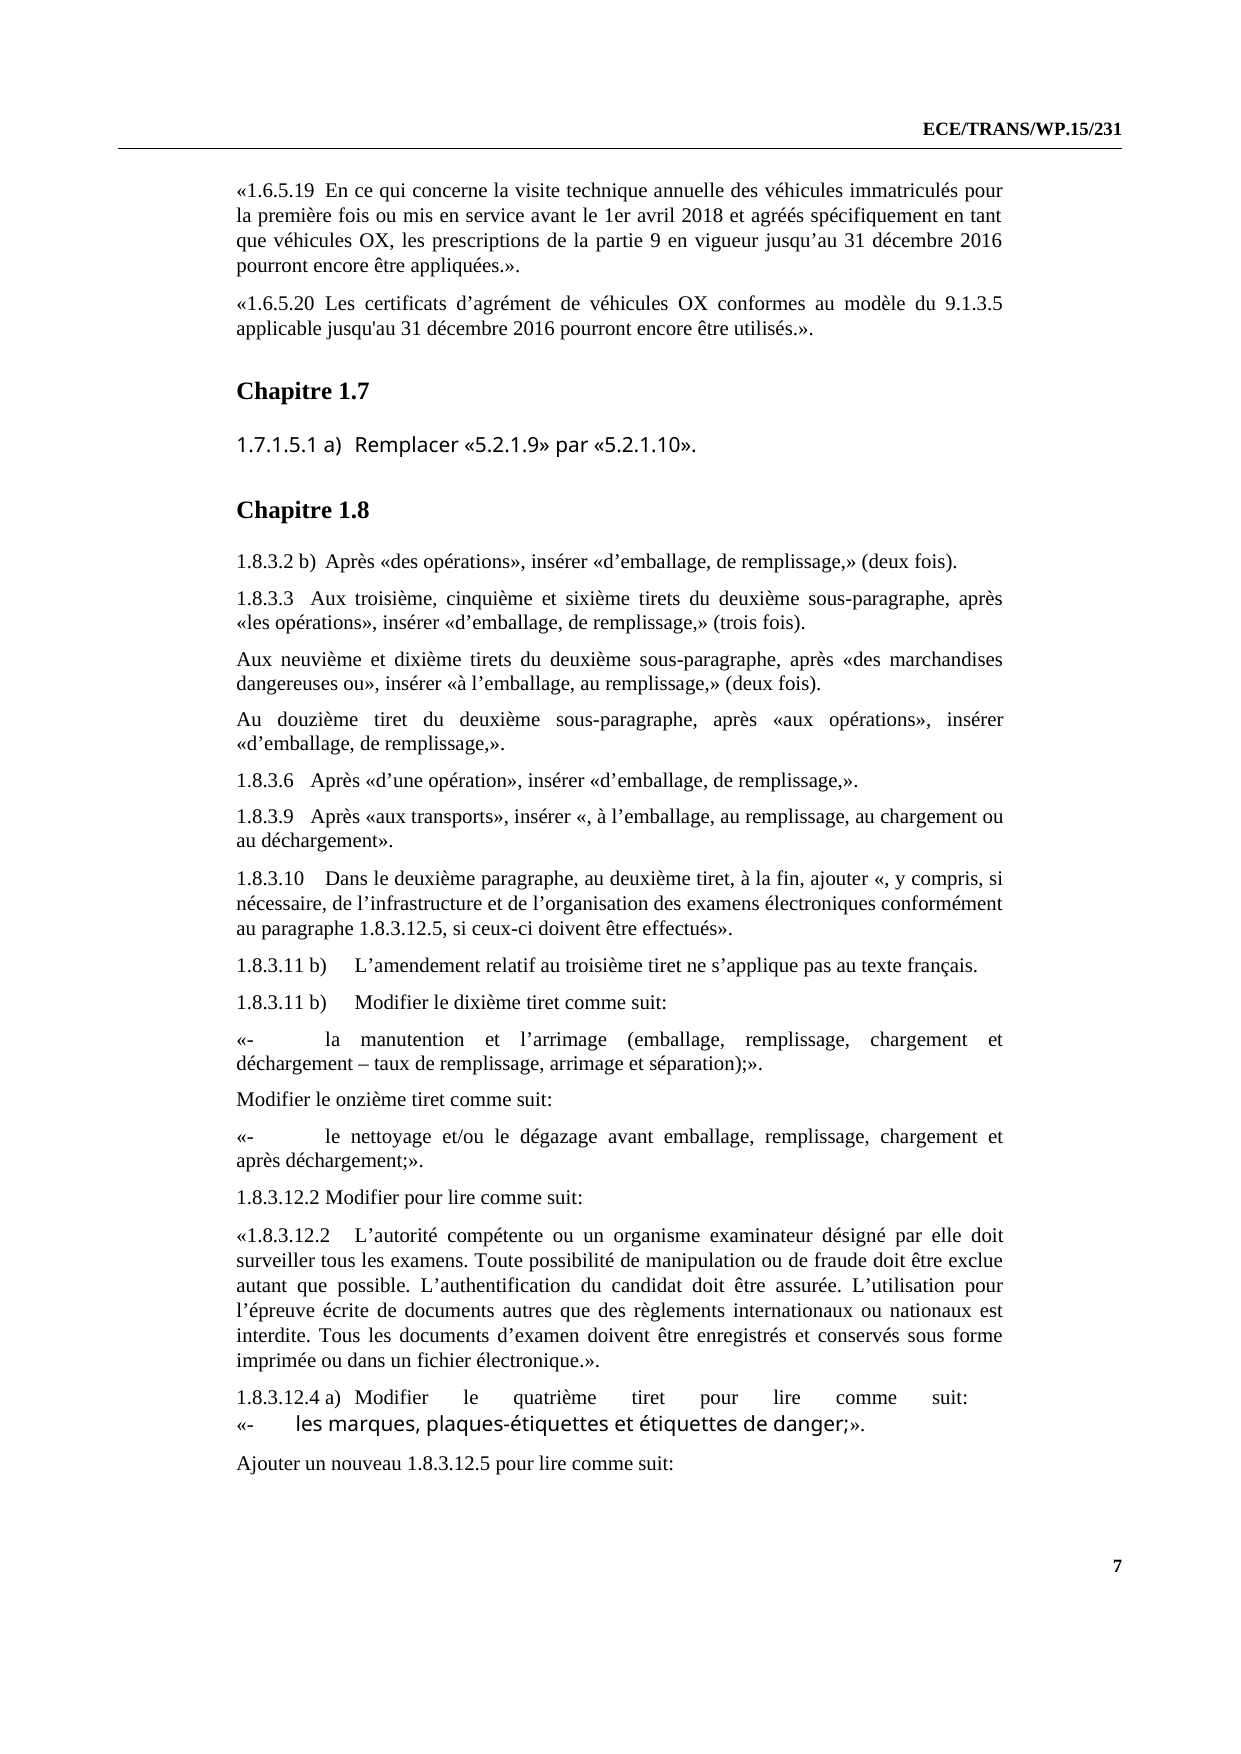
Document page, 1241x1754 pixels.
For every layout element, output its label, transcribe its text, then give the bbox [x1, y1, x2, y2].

text Au douzième tiret du deuxième sous-paragraphe, après «aux opérations», insérer «d’emballage, de remplissage,». [236, 707, 1004, 755]
text 1.8.3.12.2 Modifier pour lire comme suit: [236, 1184, 1004, 1209]
text «- la manutention et l’arrimage (emballage, remplissage, chargement et déchargement – taux de remplissage, arrimage et séparation);». [236, 1027, 1004, 1075]
text 1.8.3.11 b) L’amendement relatif au troisième tiret ne s’applique pas au texte français. [236, 952, 1004, 977]
text 1.7.1.5.1 a) Remplacer «5.2.1.9» par «5.2.1.10». [236, 430, 1004, 459]
text Aux neuvième et dixième tirets du deuxième sous-paragraphe, après «des marchandises dangereuses ou», insérer «à l’emballage, au remplissage,» (deux fois). [236, 647, 1004, 695]
text 1.8.3.3 Aux troisième, cinquième et sixième tirets du deuxième sous-paragraphe, après «les opérations», insérer «d’emballage, de remplissage,» (trois fois). [236, 586, 1004, 634]
text Chapitre 1.7 [118, 377, 1004, 405]
text «- le nettoyage et/ou le dégazage avant emballage, remplissage, chargement et après déchargement;». [236, 1124, 1004, 1172]
text Modifier le onzième tiret comme suit: [236, 1087, 1004, 1111]
text Chapitre 1.8 [118, 496, 1004, 524]
text 1.8.3.10 Dans le deuxième paragraphe, au deuxième tiret, à la fin, ajouter «, y compris, si nécessaire, de l’infrastructure et de l’organisation des examens électroniques conformément au paragraphe 1.8.3.12.5, si ceux-ci doivent être effectués». [236, 865, 1004, 940]
text «1.8.3.12.2 L’autorité compétente ou un organisme examinateur désigné par elle doit surveiller tous les examens. Toute possibilité de manipulation ou de fraude doit être exclue autant que possible. L’authentification du candidat doit être assurée. L’utilisation pour l’épreuve écrite de documents autres que des règlements internationaux ou nationaux est interdite. Tous les documents d’examen doivent être enregistrés et conservés sous forme imprimée ou dans un fichier électronique.». [236, 1222, 1004, 1372]
text «1.6.5.19 En ce qui concerne la visite technique annuelle des véhicules immatriculés pour la première fois ou mis en service avant le 1er avril 2018 et agréés spécifiquement en tant que véhicules OX, les prescriptions de la partie 9 en vigueur jusqu’au 31 décembre 2016 pourront encore être appliquées.». [236, 177, 1004, 277]
text «1.6.5.20 Les certificats d’agrément de véhicules OX conformes au modèle du 9.1.3.5 applicable jusqu'au 31 décembre 2016 pourront encore être utilisés.». [236, 290, 1004, 340]
text 1.8.3.9 Après «aux transports», insérer «, à l’emballage, au remplissage, au chargement ou au déchargement». [236, 804, 1004, 852]
text 1.8.3.11 b) Modifier le dixième tiret comme suit: [236, 990, 1004, 1014]
text 1.8.3.12.4 a) Modifier le quatrième tiret pour lire comme suit: «- les marques, plaques-étiquettes et étiquettes de danger;». [236, 1384, 1004, 1438]
text Ajouter un nouveau 1.8.3.12.5 pour lire comme suit: [236, 1450, 1004, 1475]
text 1.8.3.6 Après «d’une opération», insérer «d’emballage, de remplissage,». [236, 768, 1004, 792]
text 1.8.3.2 b) Après «des opérations», insérer «d’emballage, de remplissage,» (deux fois). [236, 549, 1004, 573]
